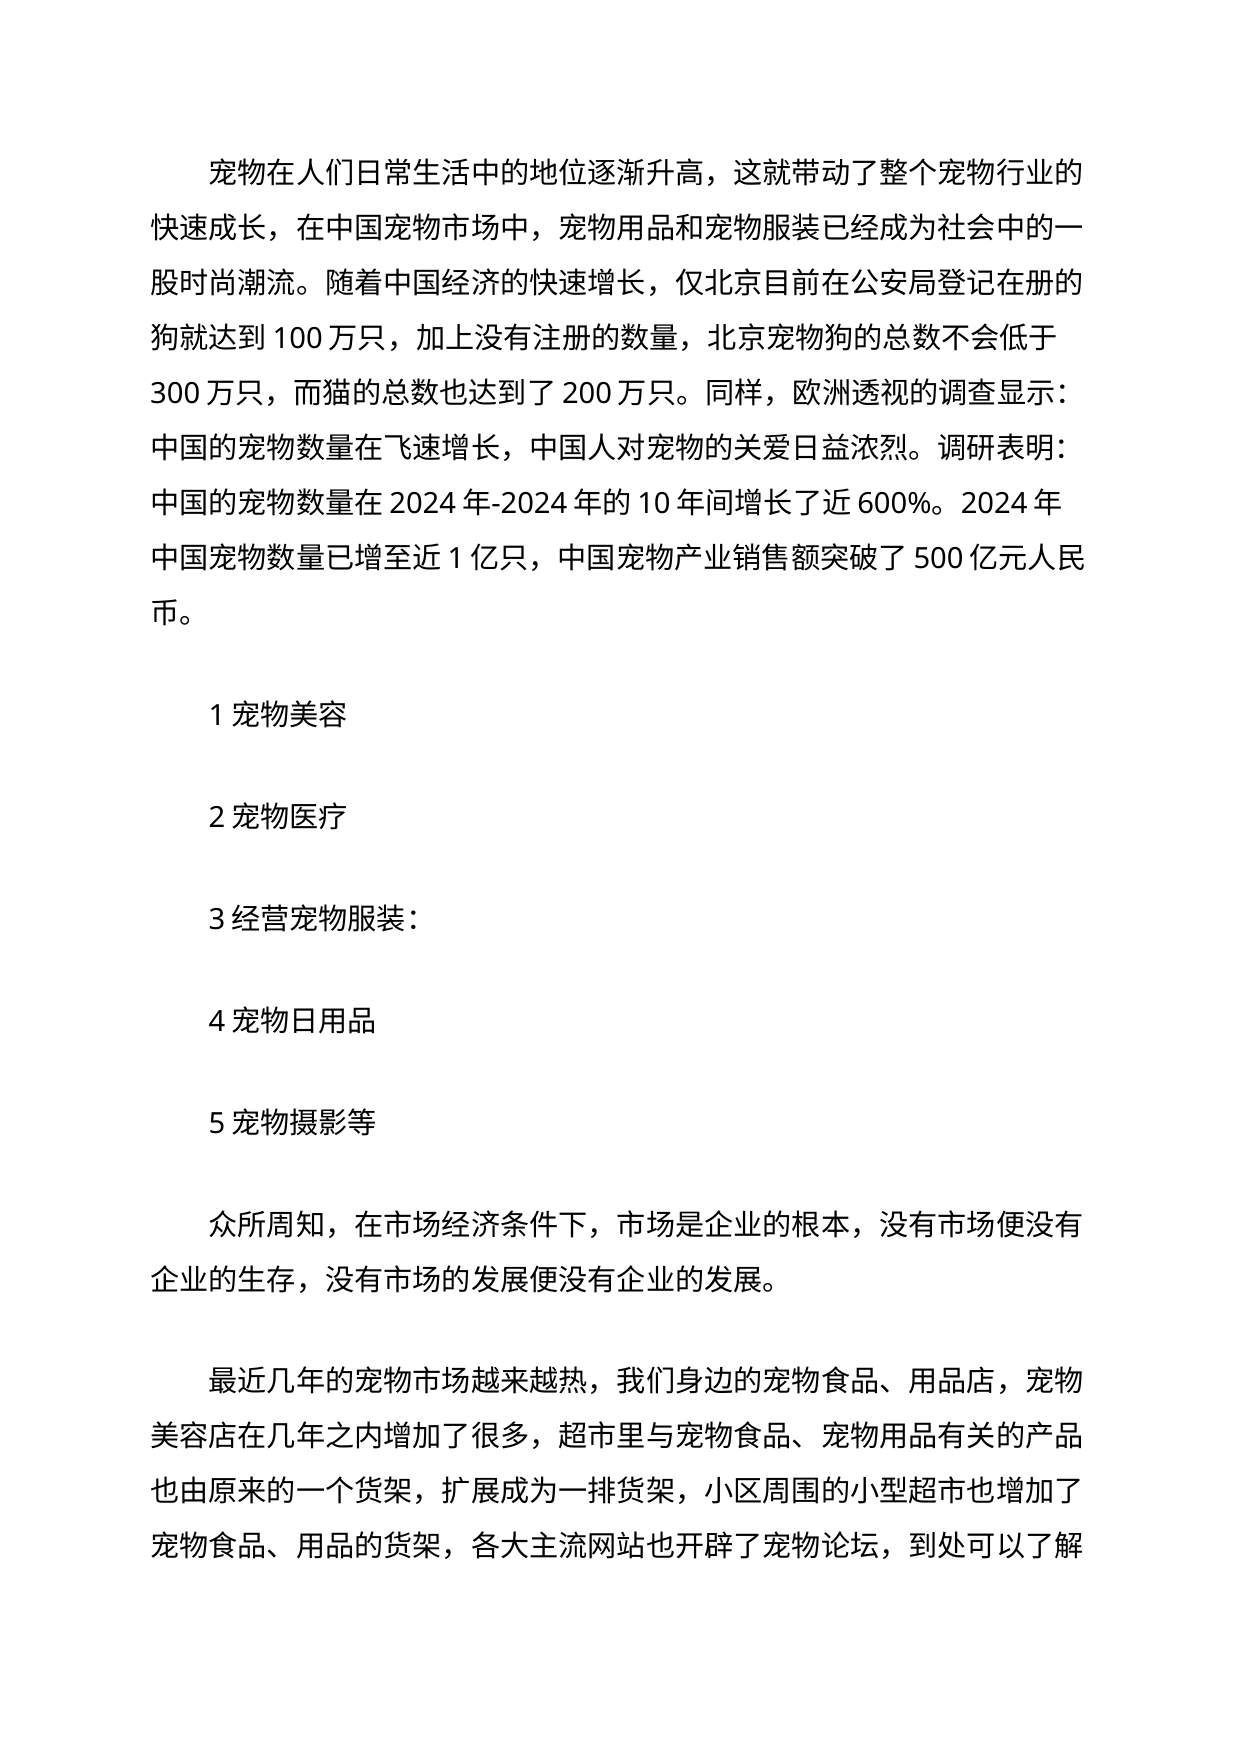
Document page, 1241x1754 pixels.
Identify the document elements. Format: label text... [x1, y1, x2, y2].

text 5宠物摄影等 [150, 1099, 1090, 1142]
text 宠物在人们日常生活中的地位逐渐升高，这就带动了整个宠物行业的快速成长，在中国宠物市场中，宠物用品和宠物服装已经成为社会中的一股时尚潮流。随着中国经济的快速增长，仅北京目前在公安局登记在册的狗就达到100万只，加上没有注册的数量，北京宠物狗的总数不会低于300万只，而猫的总数也达到了200万只。同样，欧洲透视的调查显示：中国的宠物数量在飞速增长，中国人对宠物的关爱日益浓烈。调研表明：中国的宠物数量在2024年-2024年的10年间增长了近600%。2024年中国宠物数量已增至近1亿只，中国宠物产业销售额突破了500亿元人民币。 [150, 150, 1090, 632]
text 1宠物美容 [150, 691, 1090, 734]
text 4宠物日用品 [150, 997, 1090, 1040]
text 3经营宠物服装： [150, 895, 1090, 938]
text 2宠物医疗 [150, 793, 1090, 836]
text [150, 1358, 1090, 1565]
text 众所周知，在市场经济条件下，市场是企业的根本，没有市场便没有企业的生存，没有市场的发展便没有企业的发展。 [150, 1201, 1090, 1298]
